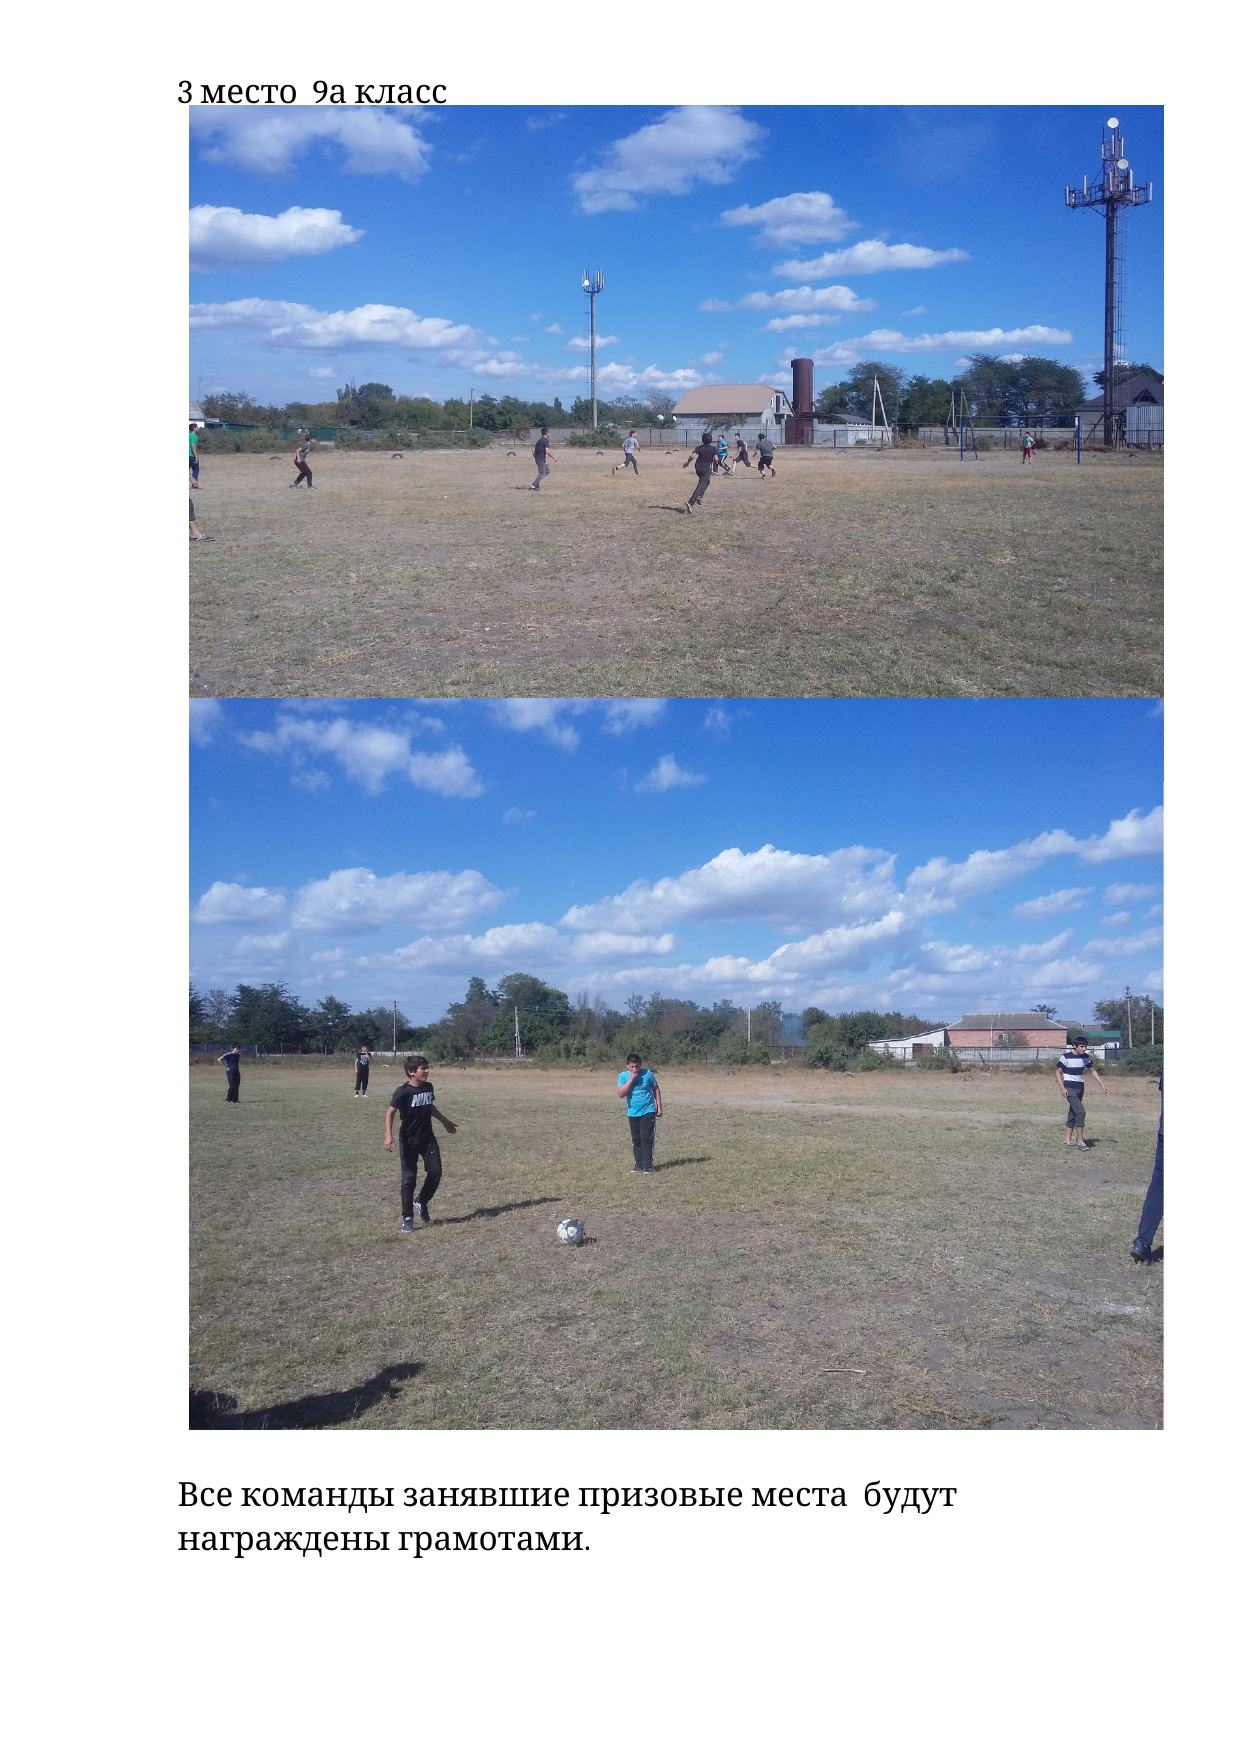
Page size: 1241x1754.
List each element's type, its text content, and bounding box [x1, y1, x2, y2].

picture [189, 105, 1164, 1430]
text 3 место 9а класс [177, 74, 1152, 112]
text Все команды занявшие призовые места будут награждены грамотами. [177, 1476, 1152, 1558]
